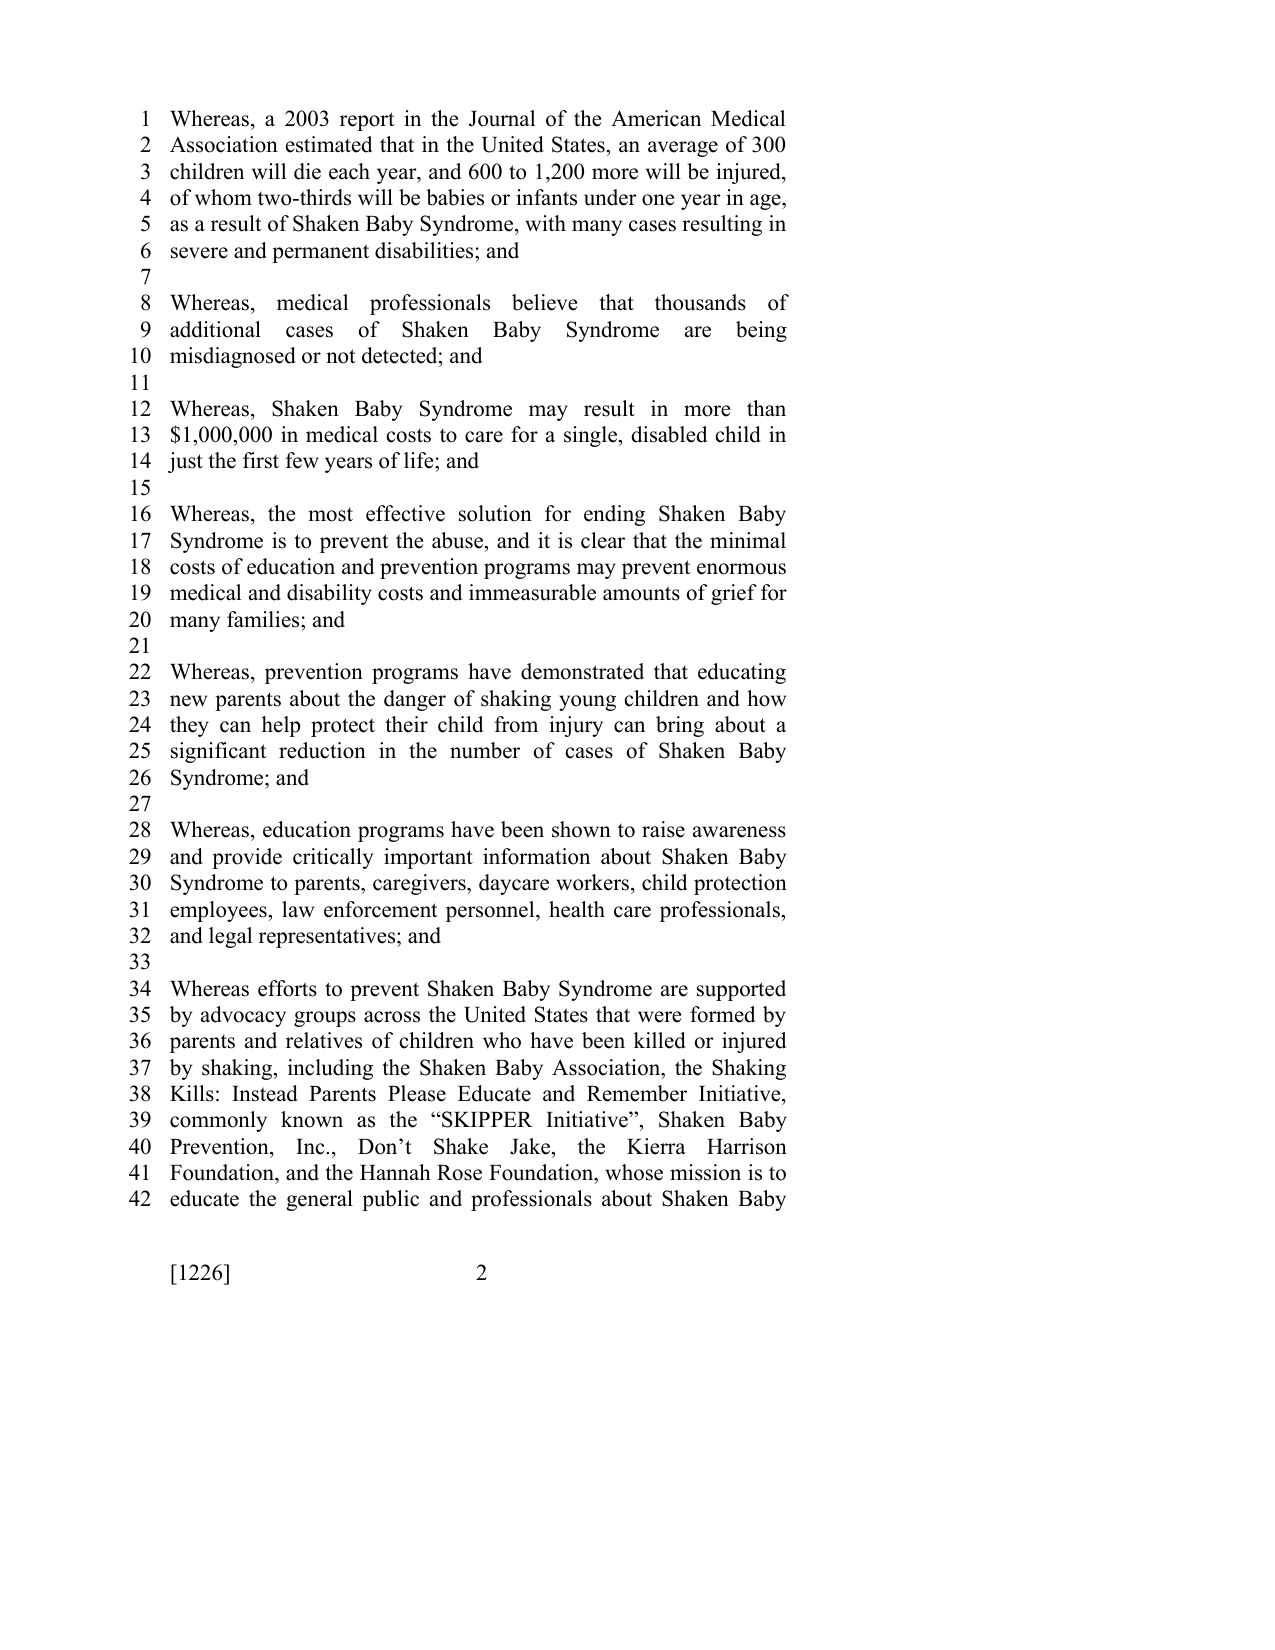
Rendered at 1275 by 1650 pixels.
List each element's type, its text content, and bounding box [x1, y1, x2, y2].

text Whereas, a 2003 report in the Journal of the American Medical Association estimated that in the United States, an average of 300 children will die each year, and 600 to 1,200 more will be injured, of whom two-thirds will be babies or infants under one year in age, as a result of Shaken Baby Syndrome, with many cases resulting in severe and permanent disabilities; and [169, 105, 787, 263]
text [169, 975, 787, 1212]
text Whereas, prevention programs have demonstrated that educating new parents about the danger of shaking young children and how they can help protect their child from injury can bring about a significant reduction in the number of cases of Shaken Baby Syndrome; and [169, 658, 787, 790]
text Whereas, medical professionals believe that thousands of additional cases of Shaken Baby Syndrome are being misdiagnosed or not detected; and [169, 289, 787, 368]
text Whereas, the most effective solution for ending Shaken Baby Syndrome is to prevent the abuse, and it is clear that the minimal costs of education and prevention programs may prevent enormous medical and disability costs and immeasurable amounts of grief for many families; and [169, 500, 787, 632]
text Whereas, education programs have been shown to raise awareness and provide critically important information about Shaken Baby Syndrome to parents, caregivers, daycare workers, child protection employees, law enforcement personnel, health care professionals, and legal representatives; and [169, 817, 787, 948]
text Whereas, Shaken Baby Syndrome may result in more than $1,000,000 in medical costs to care for a single, disabled child in just the first few years of life; and [169, 395, 787, 474]
